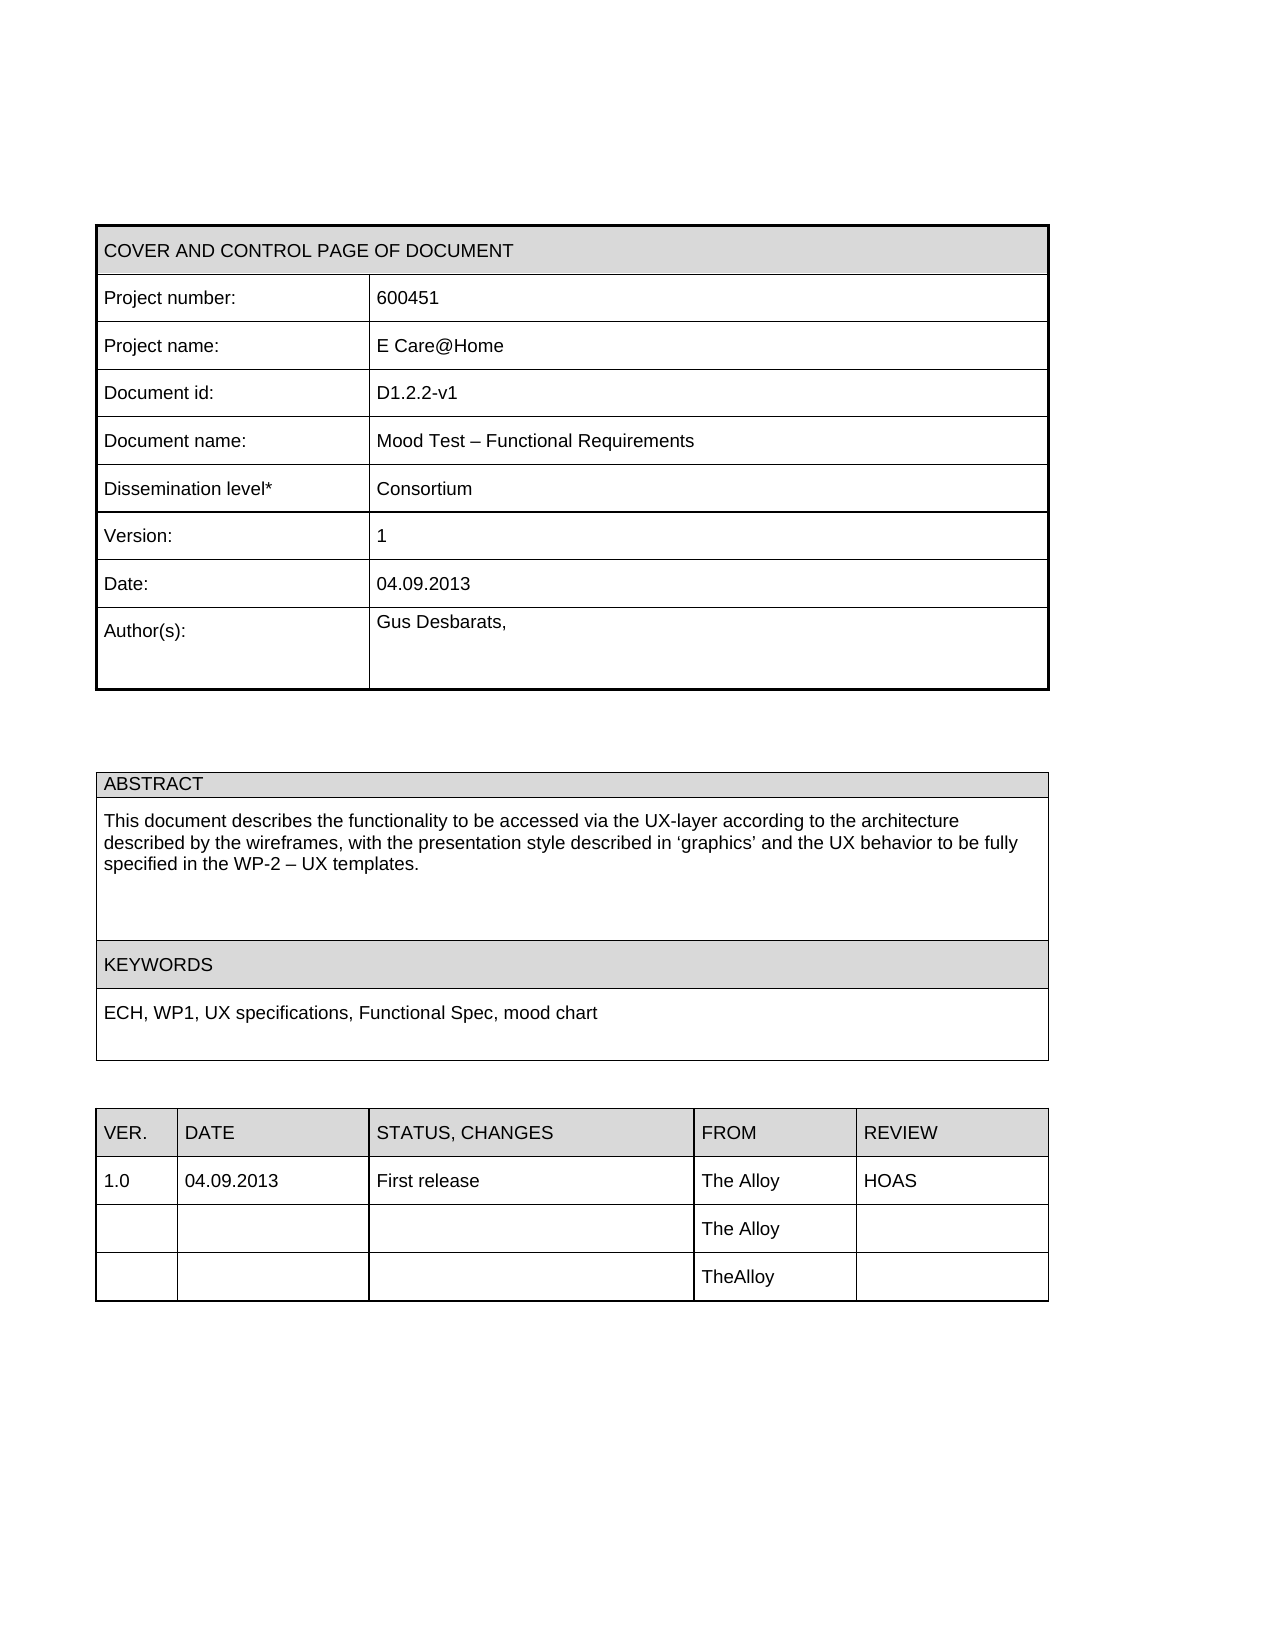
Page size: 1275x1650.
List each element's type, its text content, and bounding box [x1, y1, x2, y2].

table_cell KEYWORDS [97, 941, 1048, 988]
table_cell Document name: [98, 417, 369, 464]
table_cell D1.2.2-v1 [370, 370, 1047, 416]
table_cell Date: [98, 560, 369, 607]
table_cell 04.09.2013 [370, 560, 1047, 607]
table_cell HOAS [857, 1157, 1048, 1204]
table_header FROM [695, 1109, 856, 1156]
table_cell Gus Desbarats, [370, 608, 1047, 688]
table_cell [178, 1205, 368, 1252]
table_cell Dissemination level* [98, 465, 369, 511]
table_cell [370, 1253, 693, 1300]
table_cell Project name: [98, 322, 369, 369]
table_cell First release [370, 1157, 693, 1204]
table_cell 1.0 [97, 1157, 177, 1204]
table_header VER. [97, 1109, 177, 1156]
table_cell [178, 1253, 368, 1300]
table_cell The Alloy [695, 1205, 856, 1252]
table_cell Version: [98, 513, 369, 559]
table_cell 1 [370, 513, 1047, 559]
table_cell 04.09.2013 [178, 1157, 368, 1204]
table_cell 600451 [370, 275, 1047, 321]
table_cell [97, 1253, 177, 1300]
table_cell Consortium [370, 465, 1047, 511]
table_cell E Care@Home [370, 322, 1047, 369]
table_cell The Alloy [695, 1157, 856, 1204]
table_cell ECH, WP1, UX specifications, Functional Spec, mood chart [97, 989, 1048, 1060]
table_header ABSTRACT [97, 773, 1048, 797]
table_cell Mood Test – Functional Requirements [370, 417, 1047, 464]
table_cell Document id: [98, 370, 369, 416]
table_header COVER AND CONTROL PAGE OF DOCUMENT [98, 227, 1047, 273]
table_cell [97, 1205, 177, 1252]
table_cell [857, 1205, 1048, 1252]
table_header DATE [178, 1109, 368, 1156]
table_cell TheAlloy [695, 1253, 856, 1300]
table_cell [370, 1205, 693, 1252]
table_header STATUS, CHANGES [370, 1109, 693, 1156]
table_cell This document describes the functionality to be accessed via the UX-layer according to the architecture described by the wireframes, with the presentation style described in ‘graphics’ and the UX behavior to be fully specified in the WP-2 – UX templates. [97, 798, 1048, 940]
table_cell Project number: [98, 275, 369, 321]
table_cell Author(s): [98, 608, 369, 688]
table_cell [857, 1253, 1048, 1300]
table_header REVIEW [857, 1109, 1048, 1156]
